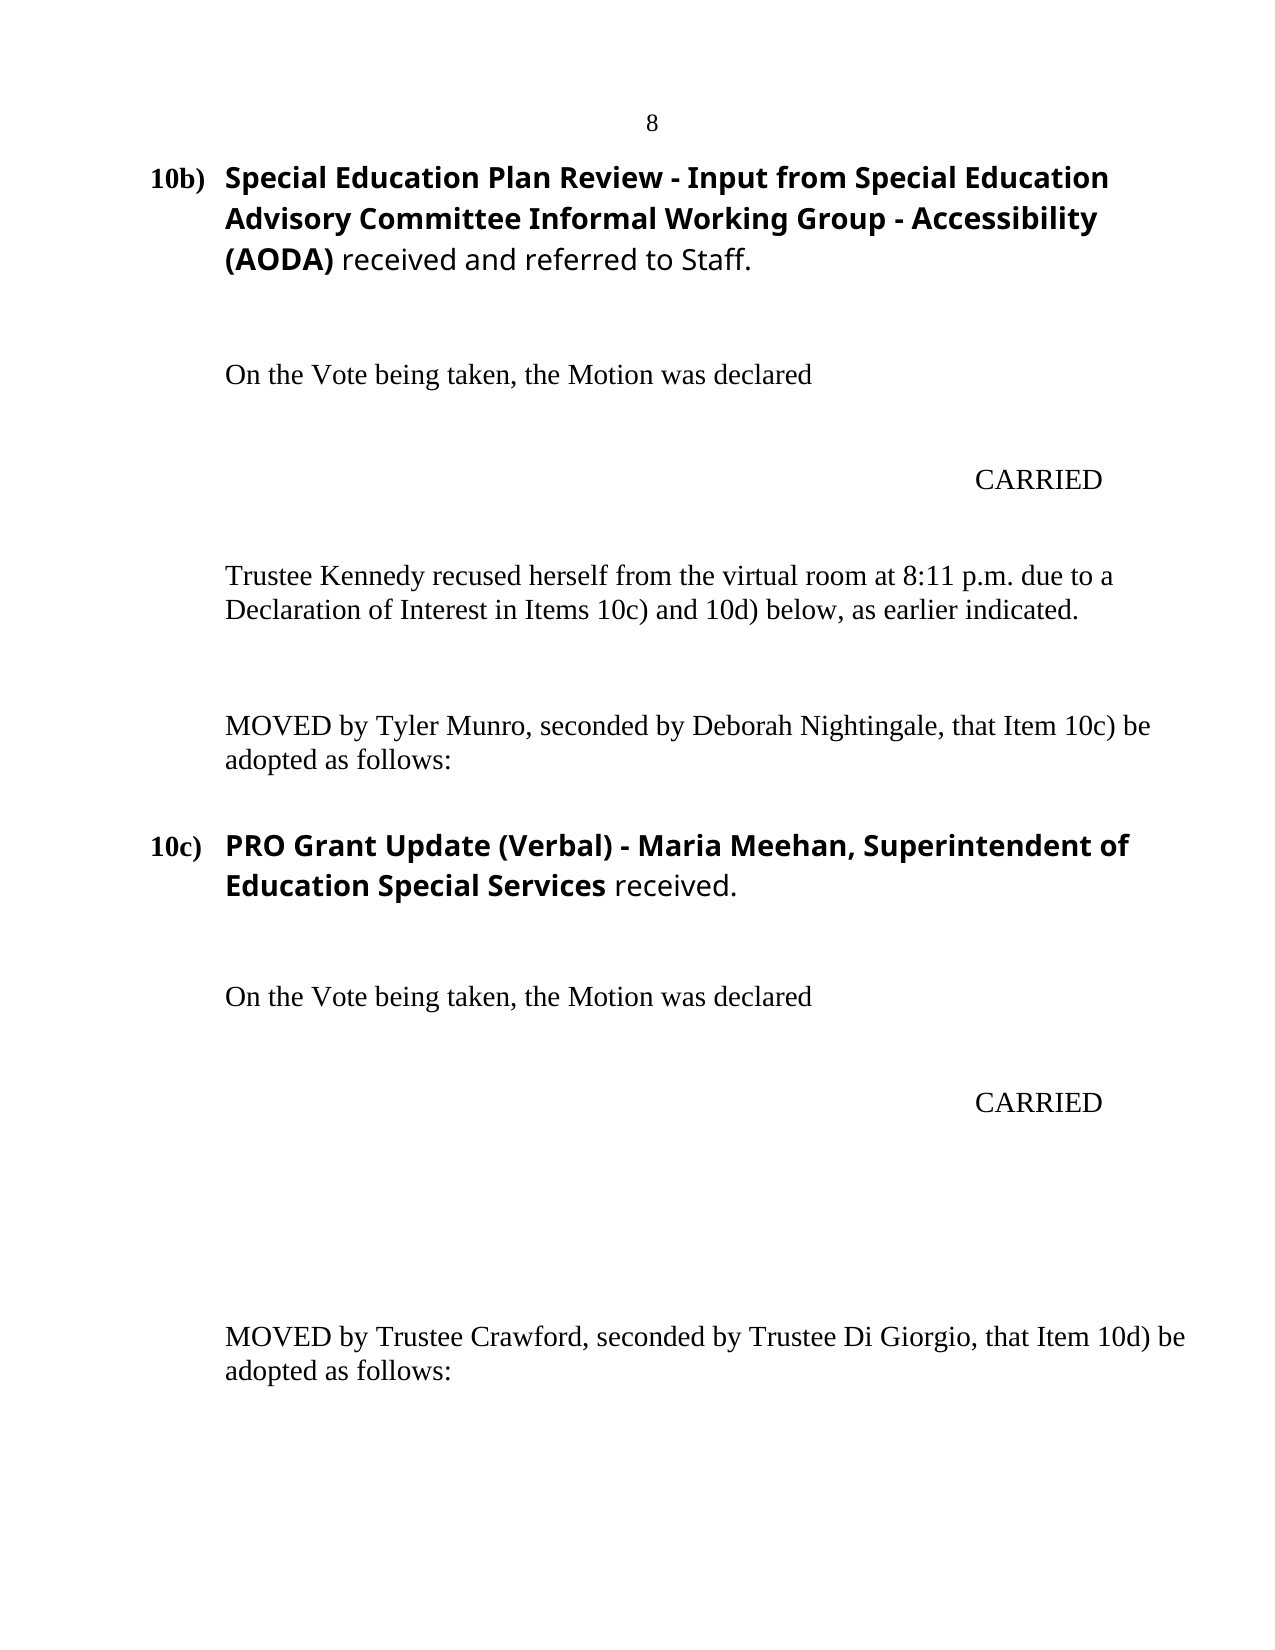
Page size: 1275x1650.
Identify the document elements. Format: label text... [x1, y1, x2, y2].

text 10b) Special Education Plan Review - Input from Special Education Advisory Committee Informal Working Group - Accessibility (AODA) received and referred to Staff. [150, 158, 1191, 280]
text CARRIED [150, 1085, 1191, 1118]
subtitle MOVED by Trustee Crawford, seconded by Trustee Di Giorgio, that Item 10d) be adopted as follows: [225, 1319, 1191, 1387]
text On the Vote being taken, the Motion was declared [150, 357, 1191, 390]
text 10c) PRO Grant Update (Verbal) - Maria Meehan, Superintendent of Education Special Services received. [150, 825, 1191, 905]
text Trustee Kennedy recused herself from the virtual room at 8:11 p.m. due to a Declaration of Interest in Items 10c) and 10d) below, as earlier indicated. [225, 558, 1191, 625]
text CARRIED [150, 462, 1191, 496]
text On the Vote being taken, the Motion was declared [225, 979, 1191, 1013]
subtitle MOVED by Tyler Munro, seconded by Deborah Nightingale, that Item 10c) be adopted as follows: [225, 708, 1191, 776]
